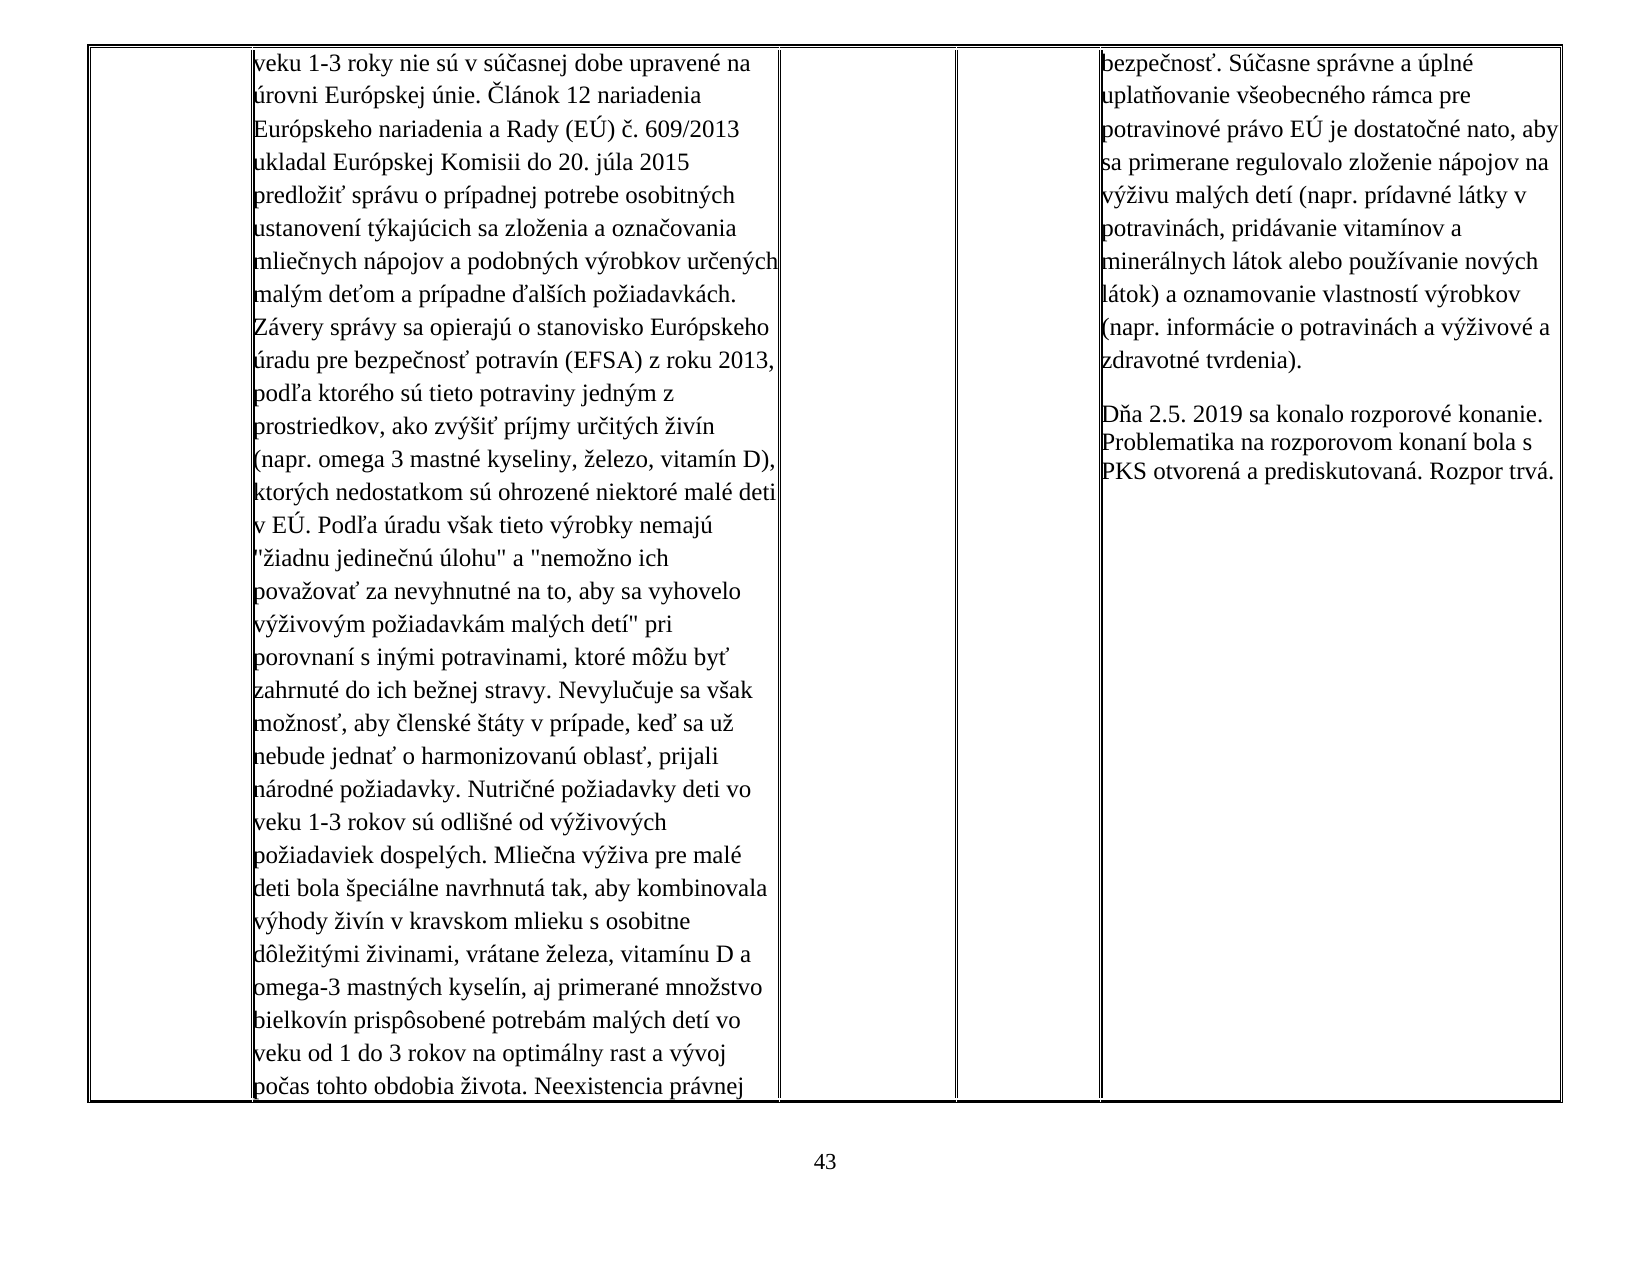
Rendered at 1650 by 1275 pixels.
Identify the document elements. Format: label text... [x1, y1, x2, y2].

table_cell N [957, 46, 1101, 1100]
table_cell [253, 48, 779, 1100]
table_cell Z [780, 48, 957, 1100]
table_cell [1101, 48, 1560, 1100]
table_cell PKS [91, 46, 253, 1100]
